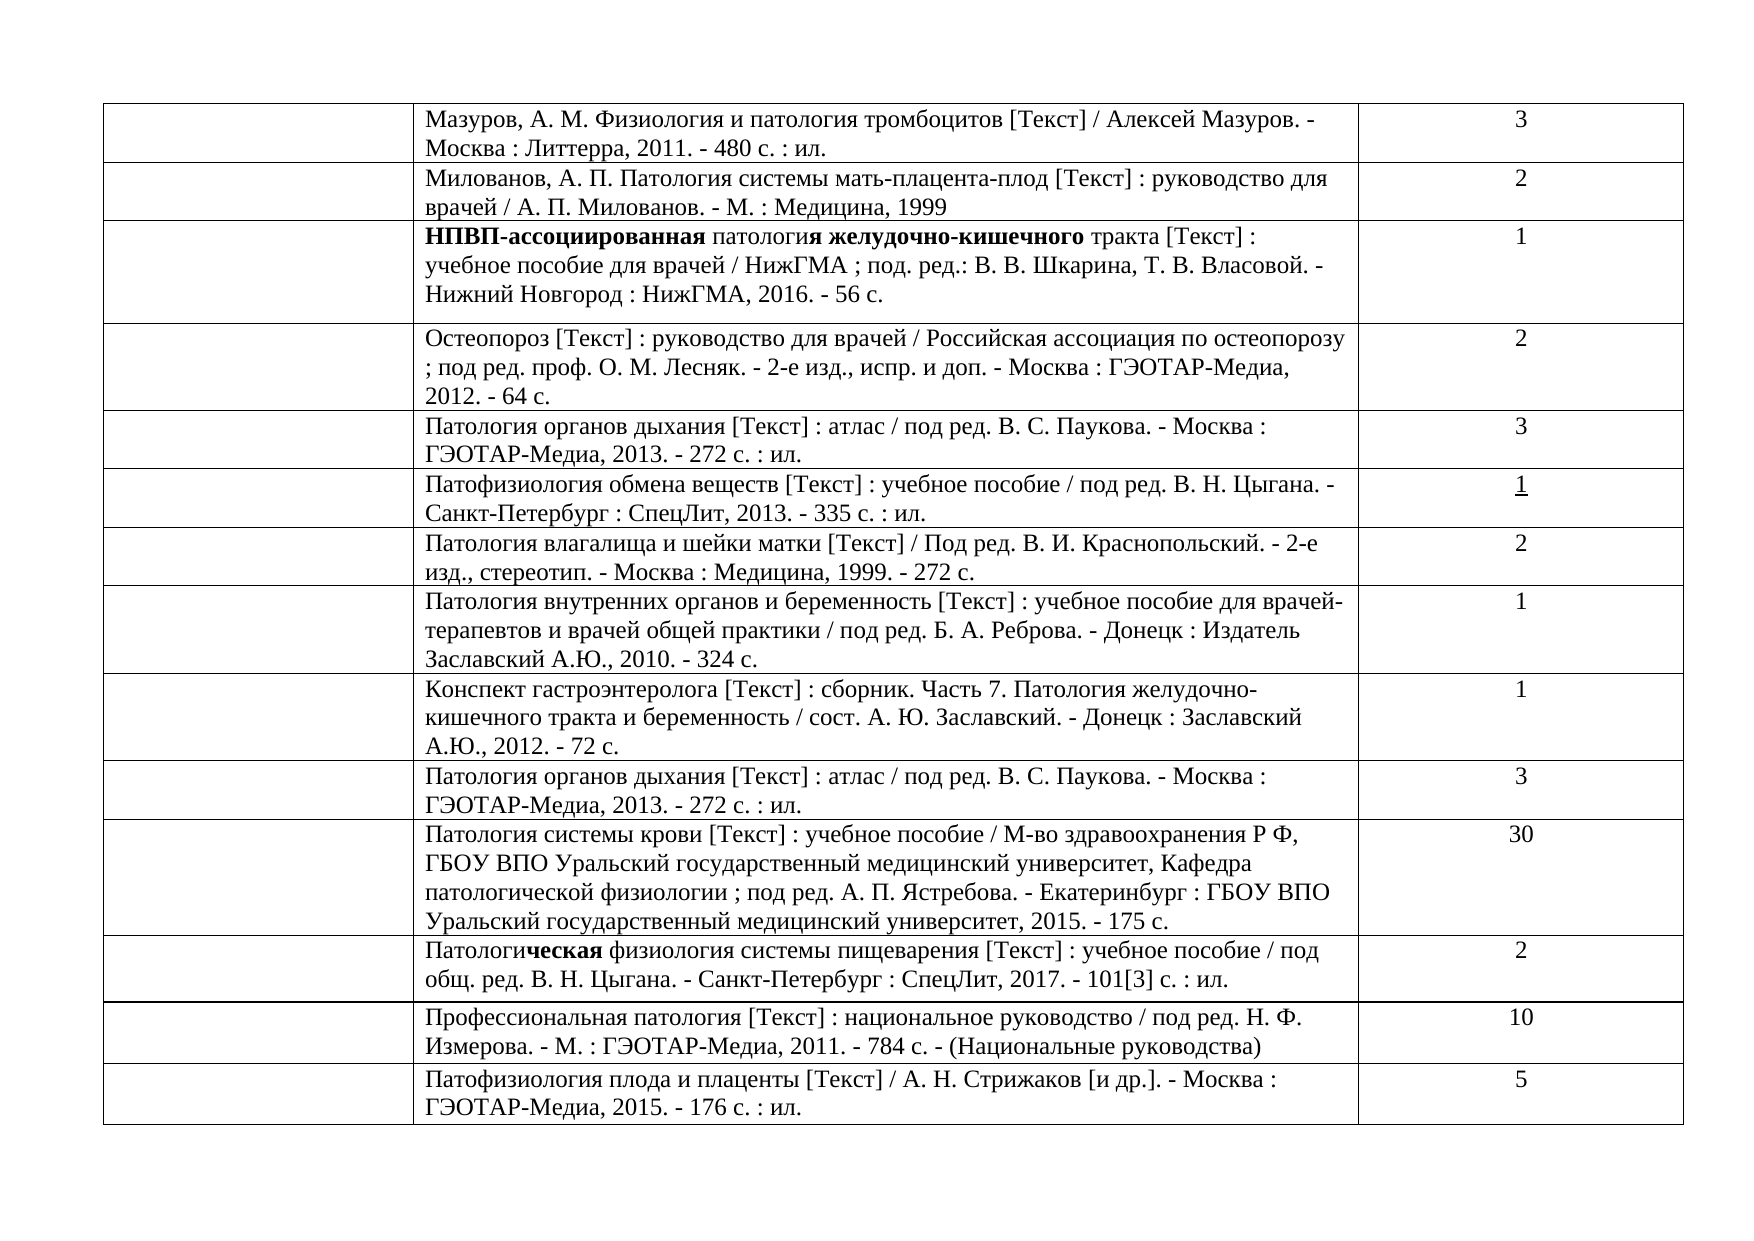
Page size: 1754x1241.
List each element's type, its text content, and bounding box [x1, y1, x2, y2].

table_cell 3 [1359, 104, 1683, 162]
table_cell Патологическая физиология системы пищеварения [Текст] : учебное пособие / под общ. ред. В. Н. Цыгана. - Санкт-Петербург : СпецЛит, 2017. - 101[3] с. : ил. [414, 936, 1358, 1001]
table_cell Патология внутренних органов и беременность [Текст] : учебное пособие для врачей-терапевтов и врачей общей практики / под ред. Б. А. Реброва. - Донецк : Издатель Заславский А.Ю., 2010. - 324 с. [414, 586, 1358, 673]
table_cell [104, 761, 413, 818]
table_cell 3 [1359, 411, 1683, 468]
table_cell [104, 1064, 413, 1124]
table_cell 2 [1359, 528, 1683, 585]
table_cell [104, 1003, 413, 1063]
table_cell 1 [1359, 674, 1683, 760]
table_cell Патология влагалища и шейки матки [Текст] / Под ред. В. И. Краснопольский. - 2-е изд., стереотип. - Москва : Медицина, 1999. - 272 с. [414, 528, 1358, 585]
table_cell Конспект гастроэнтеролога [Текст] : сборник. Часть 7. Патология желудочно-кишечного тракта и беременность / сост. А. Ю. Заславский. - Донецк : Заславский А.Ю., 2012. - 72 с. [414, 674, 1358, 760]
table_cell 1 [1359, 221, 1683, 322]
table_cell Патология органов дыхания [Текст] : атлас / под ред. В. С. Паукова. - Москва : ГЭОТАР-Медиа, 2013. - 272 с. : ил. [414, 761, 1358, 818]
table_cell Милованов, А. П. Патология системы мать-плацента-плод [Текст] : руководство для врачей / А. П. Милованов. - М. : Медицина, 1999 [414, 163, 1358, 220]
table_cell Патология системы крови [Текст] : учебное пособие / М-во здравоохранения Р Ф, ГБОУ ВПО Уральский государственный медицинский университет, Кафедра патологической физиологии ; под ред. А. П. Ястребова. - Екатеринбург : ГБОУ ВПО Уральский государственный медицинский университет, 2015. - 175 с. [414, 820, 1358, 934]
table_cell [104, 674, 413, 760]
table_cell [104, 163, 413, 220]
table_cell [104, 104, 413, 162]
table_cell [104, 469, 413, 527]
table_cell Патофизиология обмена веществ [Текст] : учебное пособие / под ред. В. Н. Цыгана. - Санкт-Петербург : СпецЛит, 2013. - 335 с. : ил. [414, 469, 1358, 527]
table_cell 3 [1359, 761, 1683, 818]
table_cell 1 [1359, 469, 1683, 527]
table_cell Профессиональная патология [Текст] : национальное руководство / под ред. Н. Ф. Измерова. - М. : ГЭОТАР-Медиа, 2011. - 784 с. - (Национальные руководства) [414, 1003, 1358, 1063]
table_cell НПВП-ассоциированная патология желудочно-кишечного тракта [Текст] : учебное пособие для врачей / НижГМА ; под. ред.: В. В. Шкарина, Т. В. Власовой. - Нижний Новгород : НижГМА, 2016. - 56 с. [414, 221, 1358, 322]
table_cell [104, 221, 413, 322]
table_cell 5 [1359, 1064, 1683, 1124]
table_cell Остеопороз [Текст] : руководство для врачей / Российская ассоциация по остеопорозу ; под ред. проф. О. М. Лесняк. - 2-е изд., испр. и доп. - Москва : ГЭОТАР-Медиа, 2012. - 64 с. [414, 324, 1358, 410]
table_cell [104, 936, 413, 1001]
table_cell Мазуров, А. М. Физиология и патология тромбоцитов [Текст] / Алексей Мазуров. - Москва : Литтерра, 2011. - 480 с. : ил. [414, 104, 1358, 162]
table_cell [104, 586, 413, 673]
table_cell [104, 324, 413, 410]
table_cell Патофизиология плода и плаценты [Текст] / А. Н. Стрижаков [и др.]. - Москва : ГЭОТАР-Медиа, 2015. - 176 с. : ил. [414, 1064, 1358, 1124]
table_cell 2 [1359, 936, 1683, 1001]
table_cell 30 [1359, 820, 1683, 934]
table_cell Патология органов дыхания [Текст] : атлас / под ред. В. С. Паукова. - Москва : ГЭОТАР-Медиа, 2013. - 272 с. : ил. [414, 411, 1358, 468]
table_cell 2 [1359, 324, 1683, 410]
table_cell [104, 528, 413, 585]
table_cell [104, 820, 413, 934]
table_cell 2 [1359, 163, 1683, 220]
table_cell 10 [1359, 1003, 1683, 1063]
table_cell [104, 411, 413, 468]
table_cell 1 [1359, 586, 1683, 673]
